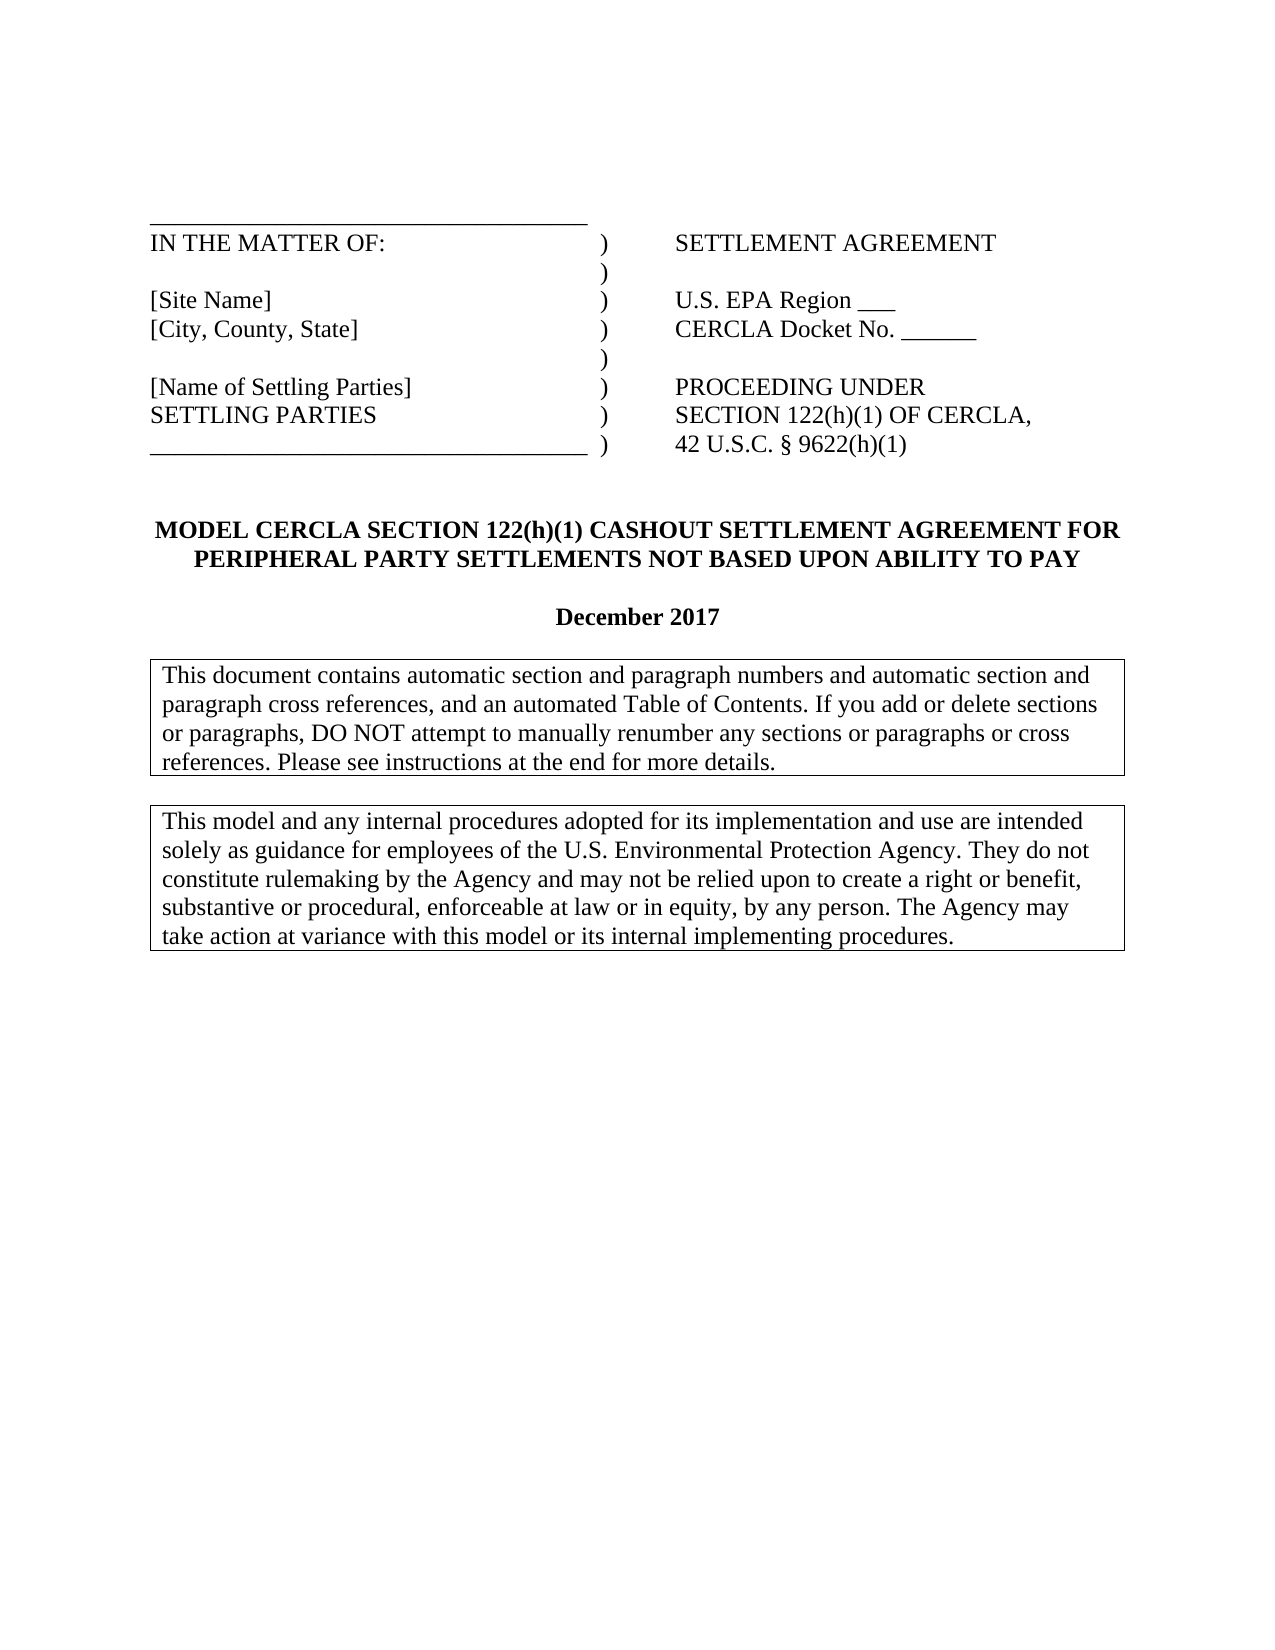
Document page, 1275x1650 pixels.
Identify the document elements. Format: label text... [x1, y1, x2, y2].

text December 2017 [150, 602, 1125, 631]
text MODEL CERCLA SECTION 122(h)(1) CASHOUT SETTLEMENT AGREEMENT FOR [150, 516, 1125, 544]
text IN THE MATTER OF: ) SETTLEMENT AGREEMENT [150, 228, 1125, 257]
text [Site Name] ) U.S. EPA Region ___ [150, 286, 1125, 314]
text ___________________________________ ) 42 U.S.C. § 9622(h)(1) [150, 429, 1125, 458]
text PERIPHERAL PARTY SETTLEMENTS NOT BASED UPON ABILITY TO PAY [150, 544, 1125, 573]
text SETTLING PARTIES ) SECTION 122(h)(1) OF CERCLA, [150, 401, 1125, 429]
text [City, County, State] ) CERCLA Docket No. ______ [150, 314, 1125, 343]
table_header This document contains automatic section and paragraph numbers and automatic section and paragraph cross references, and an automated Table of Contents. If you add or delete sections or paragraphs, DO NOT attempt to manually renumber any sections or paragraphs or cross references. Please see instructions at the end for more details. [151, 660, 1124, 775]
text [Name of Settling Parties] ) PROCEEDING UNDER [150, 372, 1125, 401]
text ___________________________________ [150, 199, 1125, 228]
text ) [150, 343, 1125, 372]
table_header This model and any internal procedures adopted for its implementation and use are intended solely as guidance for employees of the U.S. Environmental Protection Agency. They do not constitute rulemaking by the Agency and may not be relied upon to create a right or benefit, substantive or procedural, enforceable at law or in equity, by any person. The Agency may take action at variance with this model or its internal implementing procedures. [151, 806, 1124, 950]
text ) [150, 257, 1125, 286]
